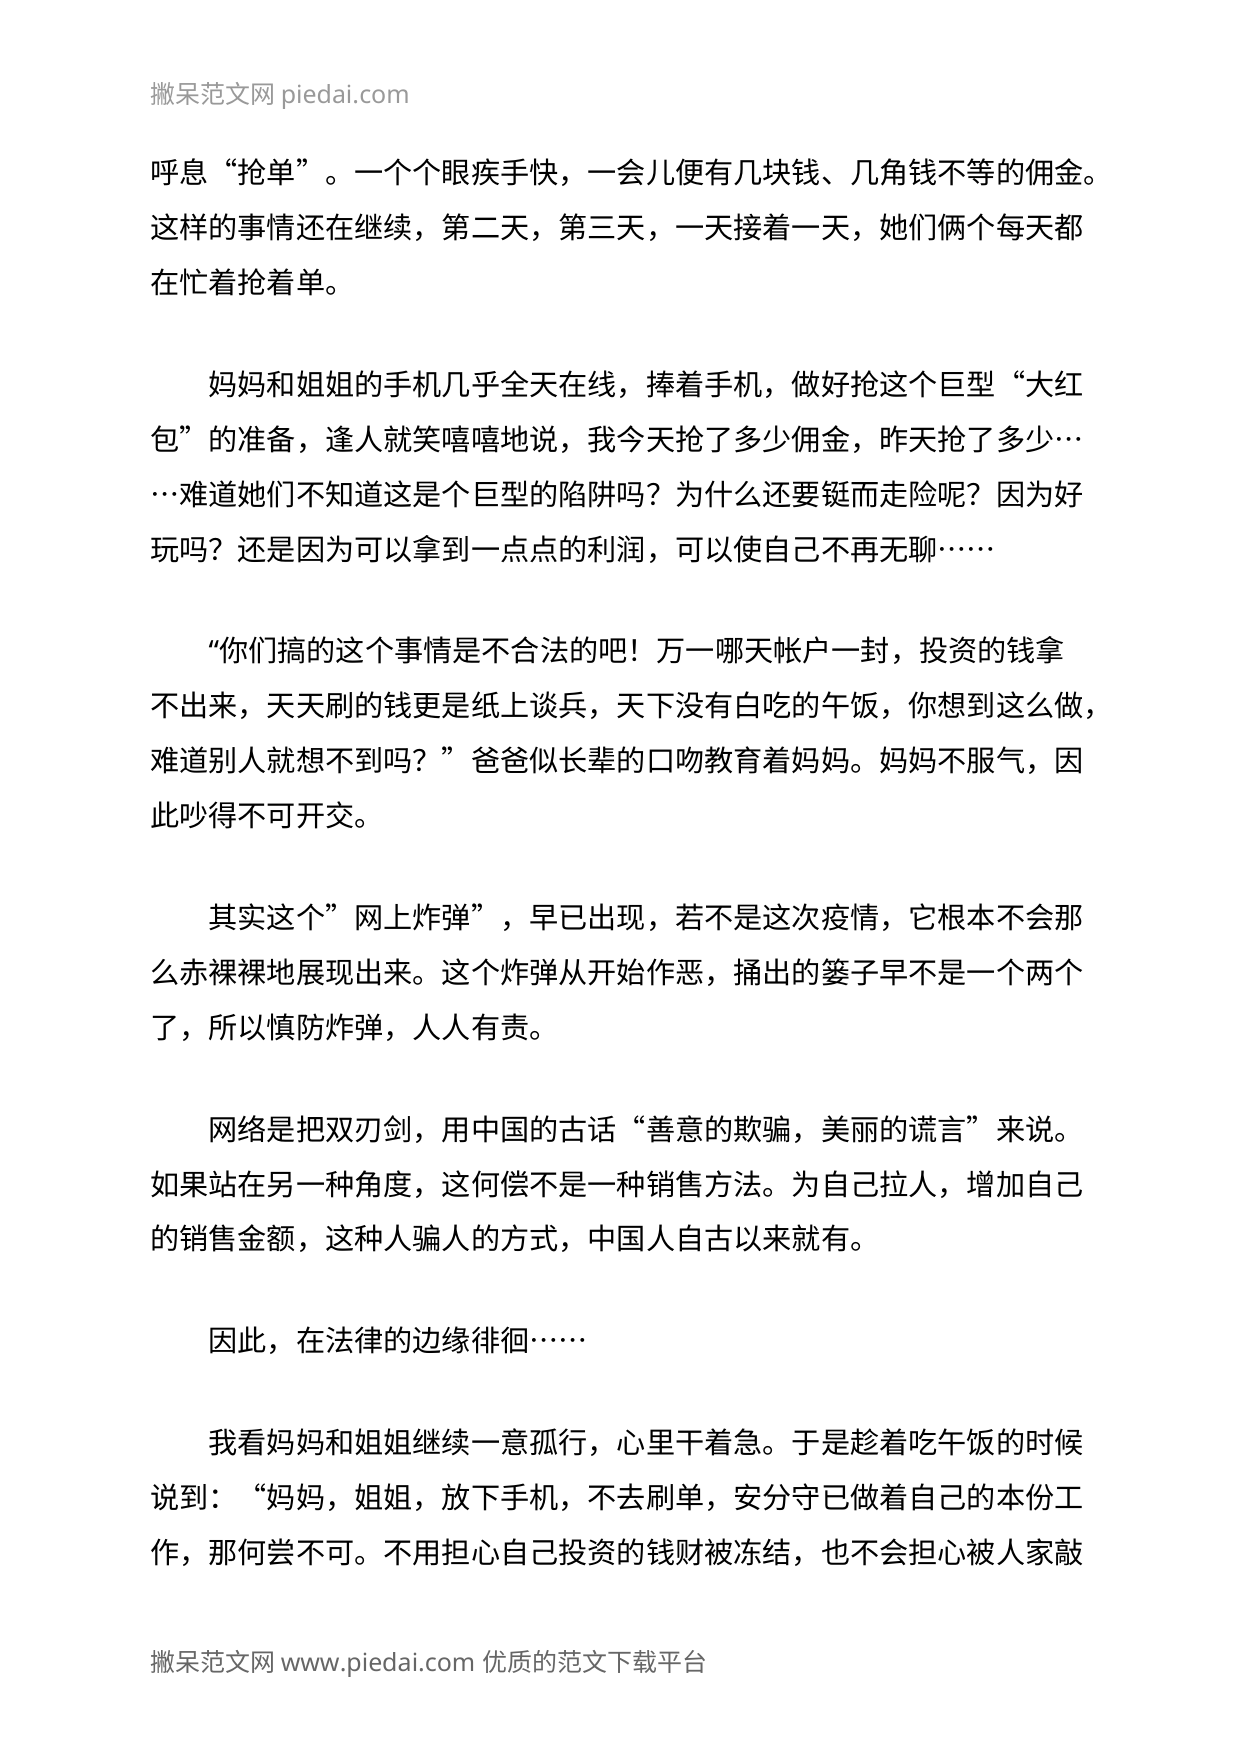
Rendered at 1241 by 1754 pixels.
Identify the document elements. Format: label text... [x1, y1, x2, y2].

text 妈妈和姐姐的手机几乎全天在线，捧着手机，做好抢这个巨型“大红包”的准备，逢人就笑嘻嘻地说，我今天抢了多少佣金，昨天抢了多少……难道她们不知道这是个巨型的陷阱吗？为什么还要铤而走险呢？因为好玩吗？还是因为可以拿到一点点的利润，可以使自己不再无聊…… [150, 362, 1090, 568]
text 网络是把双刃剑，用中国的古话“善意的欺骗，美丽的谎言”来说。如果站在另一种角度，这何偿不是一种销售方法。为自己拉人，增加自己的销售金额，这种人骗人的方式，中国人自古以来就有。 [150, 1106, 1090, 1258]
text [150, 1419, 1090, 1572]
text “你们搞的这个事情是不合法的吧！万一哪天帐户一封，投资的钱拿不出来，天天刷的钱更是纸上谈兵，天下没有白吃的午饭，你想到这么做，难道别人就想不到吗？”爸爸似长辈的口吻教育着妈妈。妈妈不服气，因此吵得不可开交。 [150, 628, 1090, 835]
text 因此，在法律的边缘徘徊…… [150, 1318, 1090, 1360]
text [150, 150, 1090, 302]
text 其实这个”网上炸弹”，早已出现，若不是这次疫情，它根本不会那么赤裸裸地展现出来。这个炸弹从开始作恶，捅出的篓子早不是一个两个了，所以慎防炸弹，人人有责。 [150, 894, 1090, 1047]
